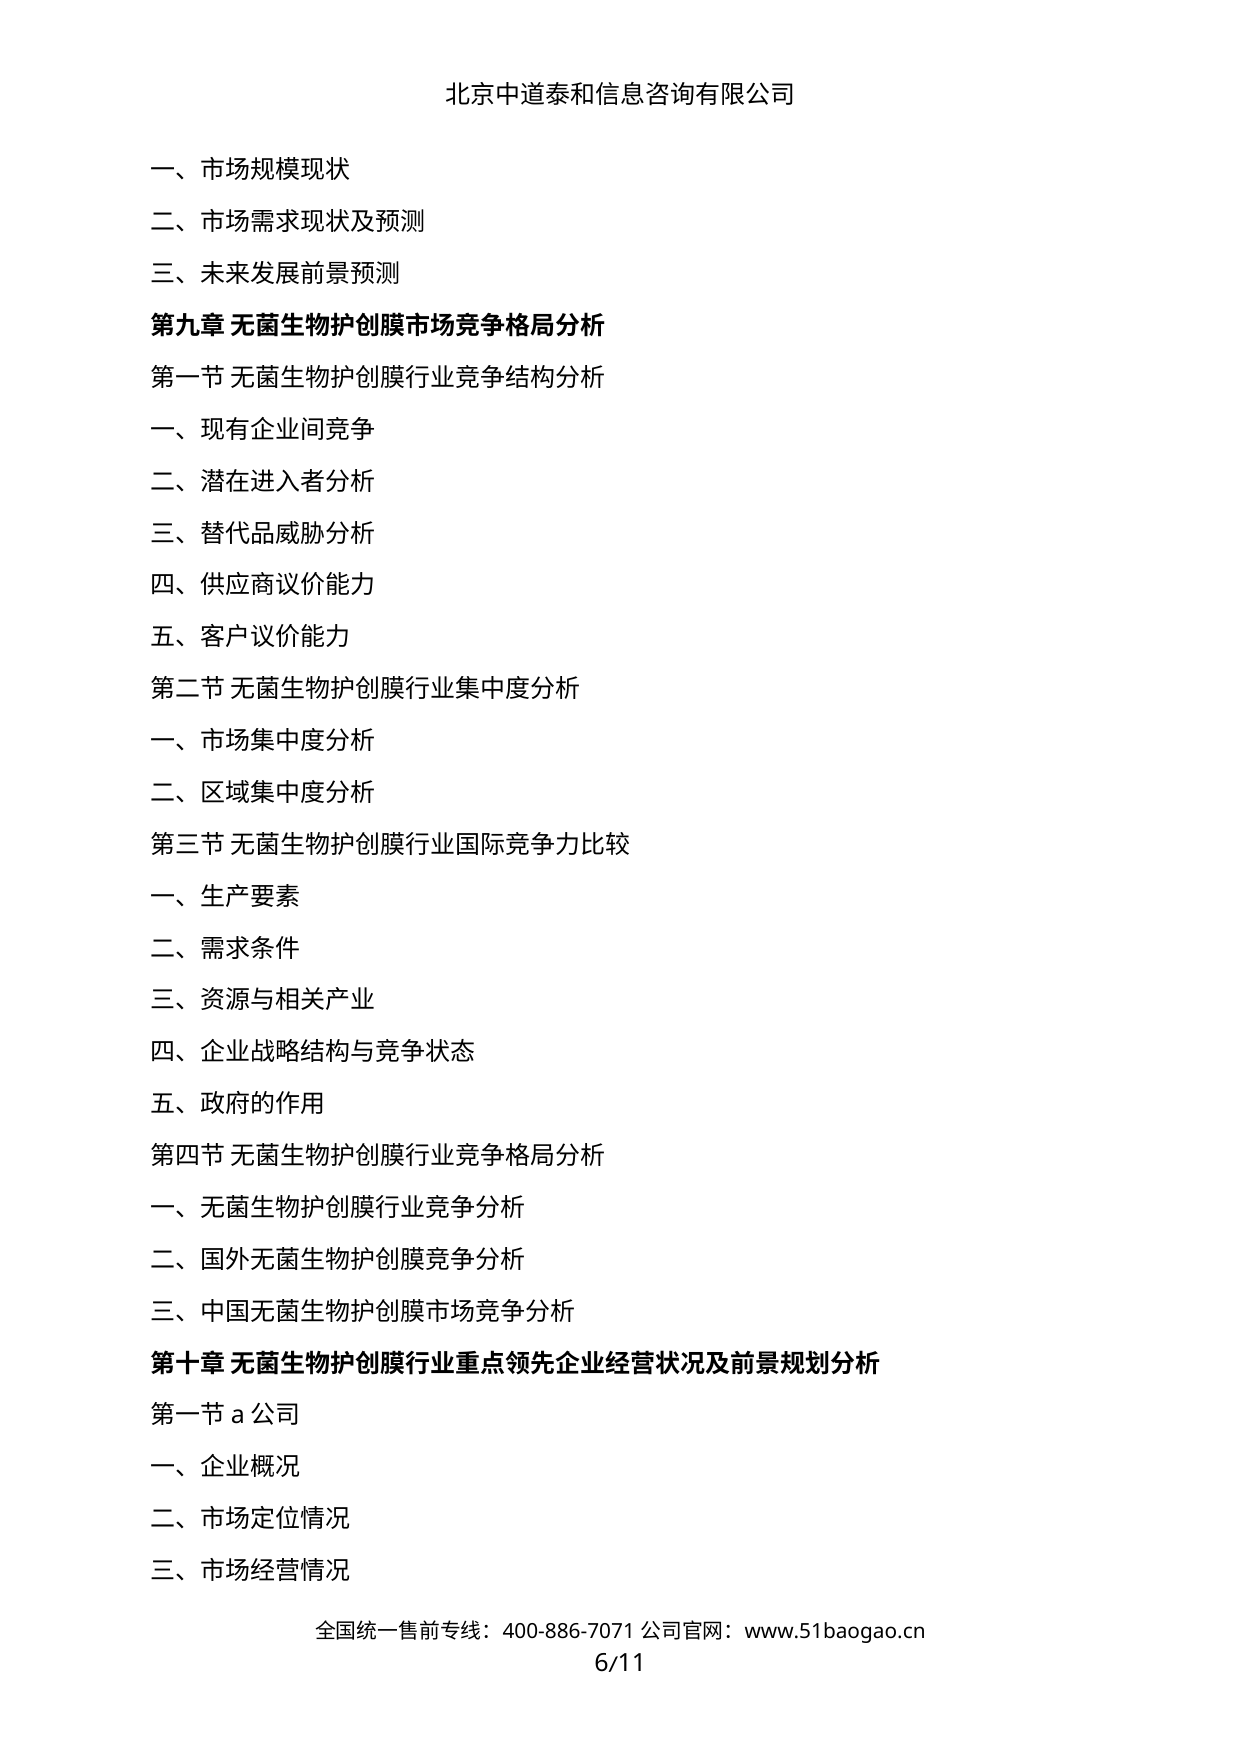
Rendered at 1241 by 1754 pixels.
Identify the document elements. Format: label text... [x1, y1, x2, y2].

text 一、无菌生物护创膜行业竞争分析 [150, 1187, 1090, 1224]
text 三、中国无菌生物护创膜市场竞争分析 [150, 1291, 1090, 1327]
text 五、政府的作用 [150, 1084, 1090, 1120]
text 第三节 无菌生物护创膜行业国际竞争力比较 [150, 824, 1090, 861]
text 四、供应商议价能力 [150, 565, 1090, 601]
text 三、未来发展前景预测 [150, 254, 1090, 290]
text 三、市场经营情况 [150, 1551, 1090, 1587]
text 四、企业战略结构与竞争状态 [150, 1032, 1090, 1068]
text 一、市场规模现状 [150, 150, 1090, 186]
text 二、市场需求现状及预测 [150, 202, 1090, 238]
text 二、潜在进入者分析 [150, 461, 1090, 497]
text 二、区域集中度分析 [150, 772, 1090, 809]
text 三、资源与相关产业 [150, 980, 1090, 1016]
text 一、企业概况 [150, 1447, 1090, 1483]
text 第二节 无菌生物护创膜行业集中度分析 [150, 669, 1090, 705]
text 一、市场集中度分析 [150, 721, 1090, 757]
text 第一节 无菌生物护创膜行业竞争结构分析 [150, 357, 1090, 394]
text 第一节 a公司 [150, 1395, 1090, 1431]
text 三、替代品威胁分析 [150, 513, 1090, 549]
text 第四节 无菌生物护创膜行业竞争格局分析 [150, 1136, 1090, 1172]
text 二、国外无菌生物护创膜竞争分析 [150, 1239, 1090, 1276]
text 二、市场定位情况 [150, 1499, 1090, 1535]
text 第九章 无菌生物护创膜市场竞争格局分析 [150, 306, 1090, 342]
text 五、客户议价能力 [150, 617, 1090, 653]
text 一、现有企业间竞争 [150, 409, 1090, 446]
text 第十章 无菌生物护创膜行业重点领先企业经营状况及前景规划分析 [150, 1343, 1090, 1379]
text 一、生产要素 [150, 876, 1090, 912]
text 二、需求条件 [150, 928, 1090, 964]
